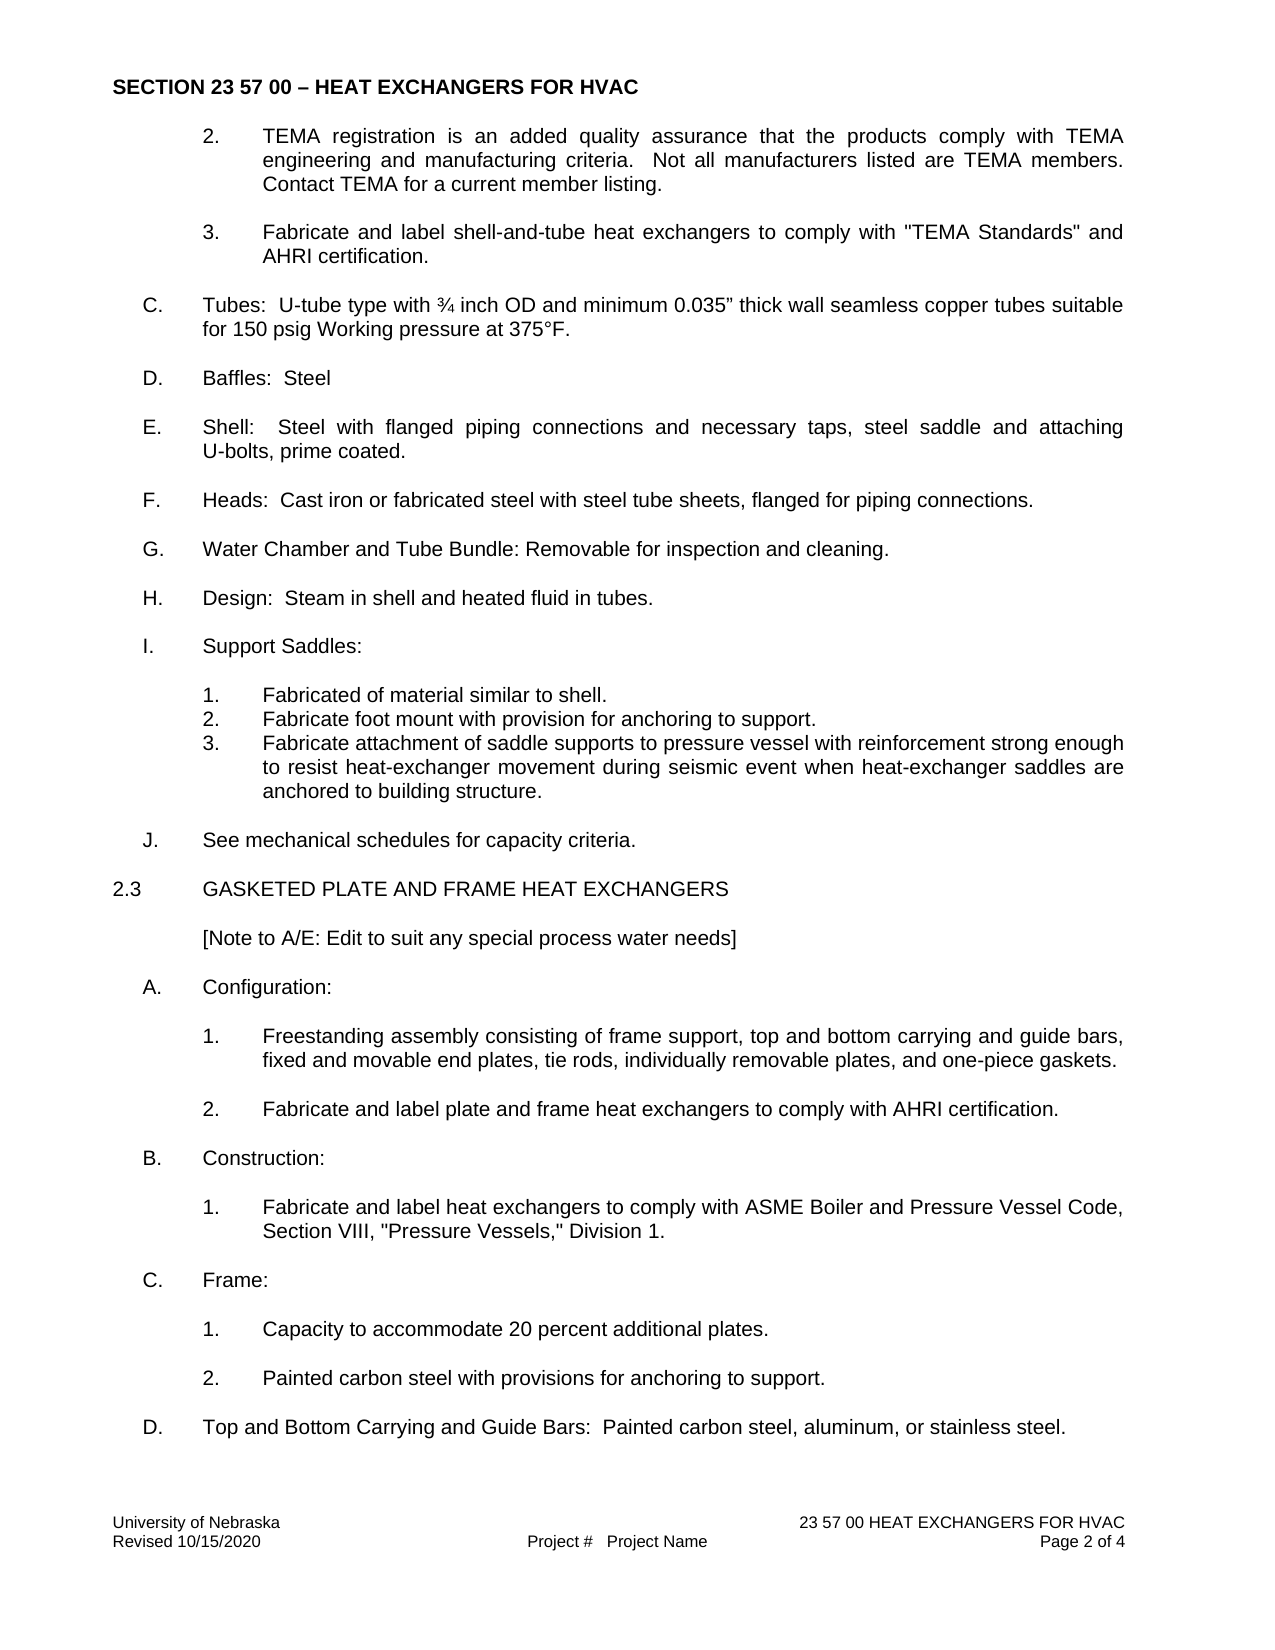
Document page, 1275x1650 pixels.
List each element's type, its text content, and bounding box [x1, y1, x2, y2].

subtitle Tubes: U-tube type with ¾ inch OD and minimum 0.035” thick wall seamless copper tubes suitable for 150 psig Working pressure at 375°F. [142, 293, 1125, 341]
subtitle See mechanical schedules for capacity criteria. [142, 828, 1125, 852]
subtitle Fabricated of material similar to shell. [202, 683, 1125, 707]
subtitle Configuration: [142, 975, 1125, 999]
subtitle Fabricate attachment of saddle supports to pressure vessel with reinforcement strong enough to resist heat-exchanger movement during seismic event when heat-exchanger saddles are anchored to building structure. [202, 731, 1125, 803]
subtitle TEMA registration is an added quality assurance that the products comply with TEMA engineering and manufacturing criteria. Not all manufacturers listed are TEMA members. Contact TEMA for a current member listing. [202, 124, 1125, 196]
subtitle Construction: [142, 1146, 1125, 1170]
subtitle Painted carbon steel with provisions for anchoring to support. [202, 1366, 1125, 1389]
subtitle Fabricate and label plate and frame heat exchangers to comply with AHRI certification. [202, 1097, 1125, 1121]
subtitle Shell: Steel with flanged piping connections and necessary taps, steel saddle and attaching U-bolts, prime coated. [142, 414, 1125, 462]
subtitle [Note to A/E: Edit to suit any special process water needs] [202, 926, 1125, 950]
subtitle Support Saddles: [142, 634, 1125, 658]
subtitle Freestanding assembly consisting of frame support, top and bottom carrying and guide bars, fixed and movable end plates, tie rods, individually removable plates, and one-piece gaskets. [202, 1024, 1125, 1072]
subtitle Design: Steam in shell and heated fluid in tubes. [142, 585, 1125, 609]
subtitle Frame: [142, 1268, 1125, 1292]
subtitle GASKETED PLATE AND FRAME HEAT EXCHANGERS [112, 877, 1125, 901]
subtitle Heads: Cast iron or fabricated steel with steel tube sheets, flanged for piping connections. [142, 487, 1125, 511]
subtitle Fabricate and label heat exchangers to comply with ASME Boiler and Pressure Vessel Code, Section VIII, "Pressure Vessels," Division 1. [202, 1195, 1125, 1243]
subtitle Water Chamber and Tube Bundle: Removable for inspection and cleaning. [142, 536, 1125, 560]
subtitle Fabricate foot mount with provision for anchoring to support. [202, 707, 1125, 731]
subtitle Top and Bottom Carrying and Guide Bars: Painted carbon steel, aluminum, or stainless steel. [142, 1414, 1125, 1438]
subtitle Baffles: Steel [142, 366, 1125, 389]
subtitle Capacity to accommodate 20 percent additional plates. [202, 1317, 1125, 1341]
subtitle Fabricate and label shell-and-tube heat exchangers to comply with "TEMA Standards" and AHRI certification. [202, 220, 1125, 268]
